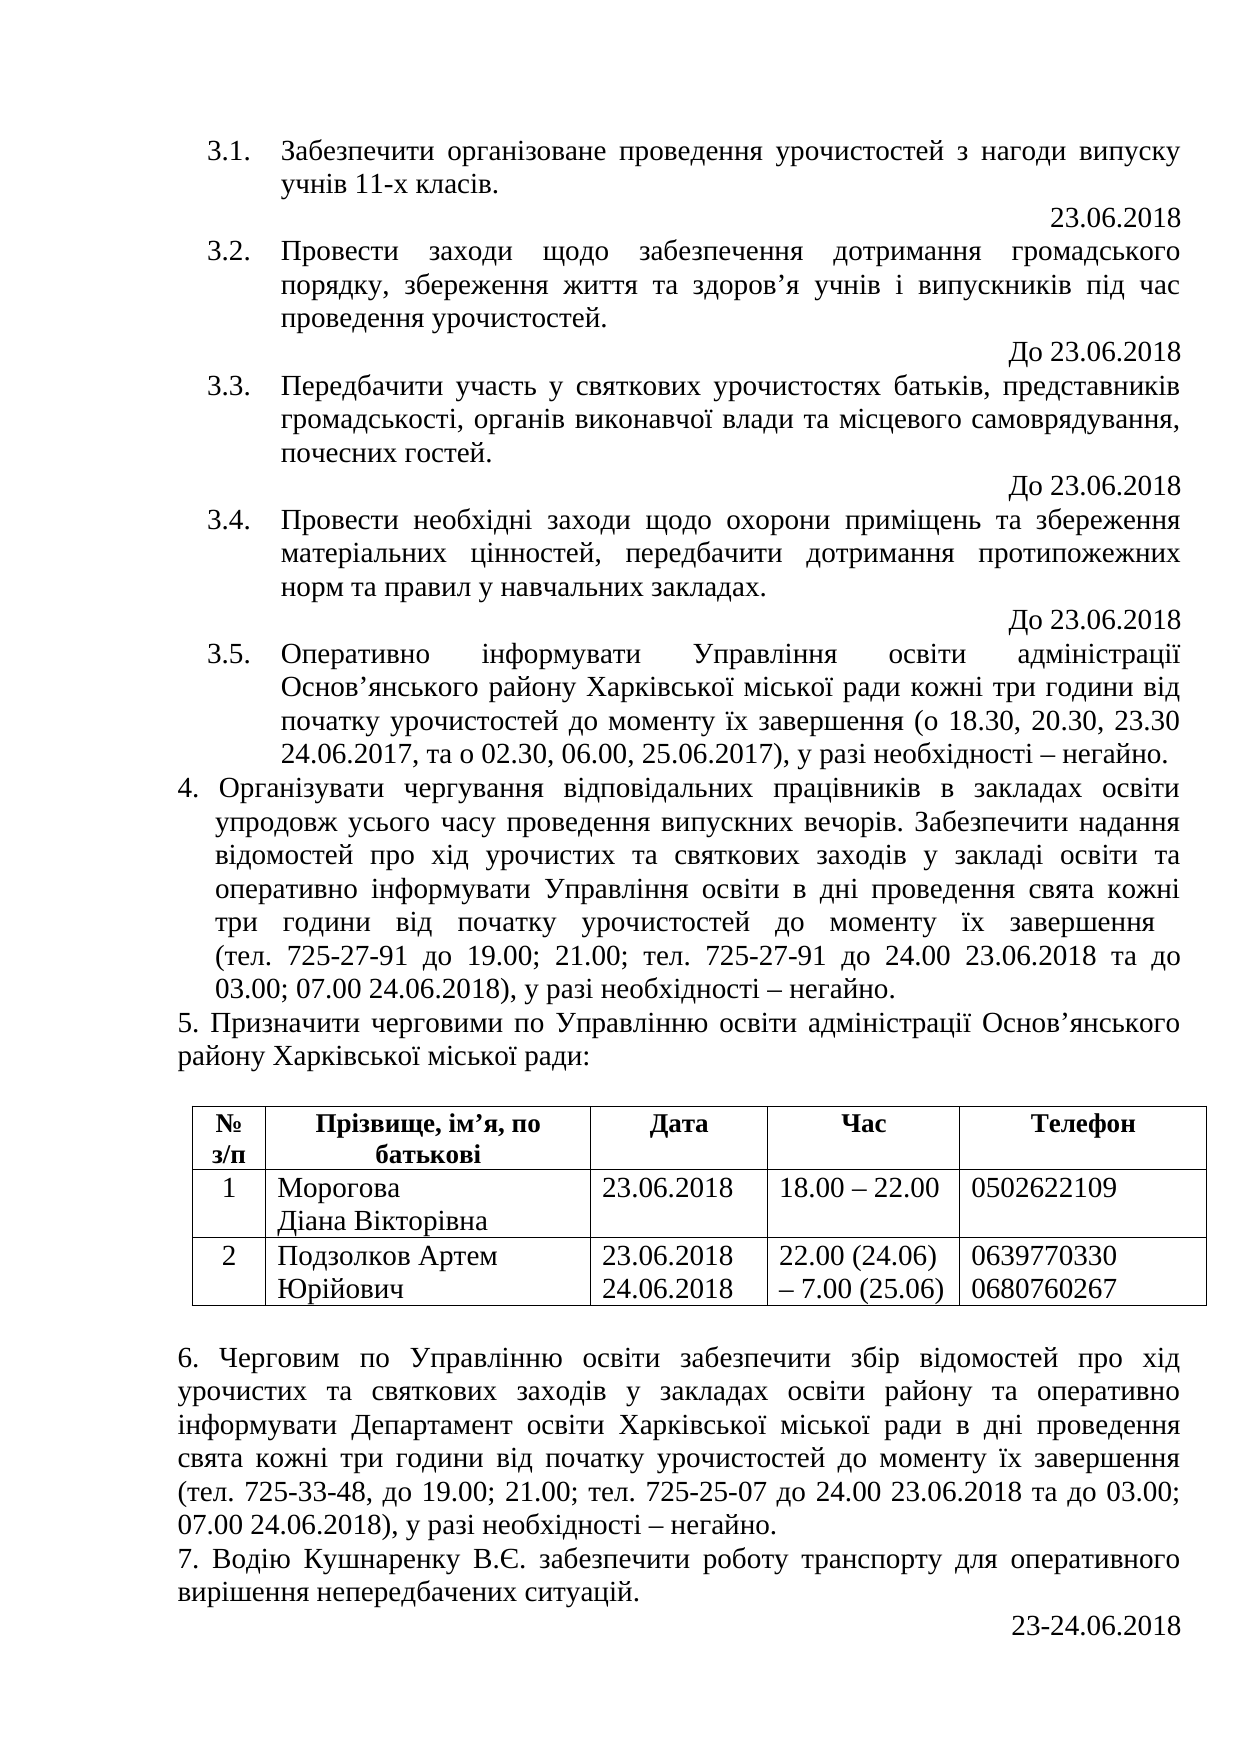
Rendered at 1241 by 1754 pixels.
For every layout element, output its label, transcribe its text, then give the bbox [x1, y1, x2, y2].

text 6. Черговим по Управлінню освіти забезпечити збір відомостей про хід урочистих та святкових заходів у закладах освіти району та оперативно інформувати Департамент освіти Харківської міської ради в дні проведення свята кожні три години від початку урочистостей до моменту їх завершення (тел. 725-33-48, до 19.00; 21.00; тел. 725-25-07 до 24.00 23.06.2018 та до 03.00; 07.00 24.06.2018), у разі необхідності – негайно. [177, 1340, 1181, 1541]
list Забезпечити організоване проведення урочистостей з нагоди випуску учнів 11-х класів. [207, 133, 1181, 200]
list Передбачити участь у святкових урочистостях батьків, представників громадськості, органів виконавчої влади та місцевого самоврядування, почесних гостей. [207, 368, 1181, 468]
table_cell 23.06.2018 [591, 1170, 767, 1237]
table_header Прізвище, ім’я, по батькові [266, 1107, 590, 1169]
table_cell Морогова Діана Вікторівна [266, 1170, 590, 1237]
text 23-24.06.2018 [170, 1608, 1181, 1642]
text До 23.06.2018 [177, 602, 1181, 636]
table_cell 0639770330 0680760267 [960, 1238, 1206, 1305]
text До 23.06.2018 [177, 468, 1181, 502]
table_cell 18.00 – 22.00 [768, 1170, 959, 1237]
table_header Дата [591, 1107, 767, 1169]
text 23.06.2018 [177, 200, 1181, 233]
table_cell 1 [193, 1170, 265, 1237]
table_cell 0502622109 [960, 1170, 1206, 1237]
list Оперативно інформувати Управління освіти адміністрації Основ’янського району Харківської міської ради кожні три години від початку урочистостей до моменту їх завершення (о 18.30, 20.30, 23.30 24.06.2017, та о 02.30, 06.00, 25.06.2017), у разі необхідності – негайно. [207, 636, 1181, 770]
table_cell 23.06.2018 24.06.2018 [591, 1238, 767, 1305]
list Провести необхідні заходи щодо охорони приміщень та збереження матеріальних цінностей, передбачити дотримання протипожежних норм та правил у навчальних закладах. [207, 502, 1181, 602]
table_header № з/п [193, 1107, 265, 1169]
table_cell 22.00 (24.06) – 7.00 (25.06) [768, 1238, 959, 1305]
table_header Час [768, 1107, 959, 1169]
table_header Телефон [960, 1107, 1206, 1169]
text 7. Водію Кушнаренку В.Є. забезпечити роботу транспорту для оперативного вирішення непередбачених ситуацій. [177, 1541, 1181, 1608]
text 5. Призначити черговими по Управлінню освіти адміністрації Основ’янського району Харківської міської ради: [177, 1005, 1181, 1072]
text 4. Організувати чергування відповідальних працівників в закладах освіти упродовж усього часу проведення випускних вечорів. Забезпечити надання відомостей про хід урочистих та святкових заходів у закладі освіти та оперативно інформувати Управління освіти в дні проведення свята кожні три години від початку урочистостей до моменту їх завершення (тел. 725-27-91 до 19.00; 21.00; тел. 725-27-91 до 24.00 23.06.2018 та до 03.00; 07.00 24.06.2018), у разі необхідності – негайно. [177, 770, 1181, 1005]
table_cell 2 [193, 1238, 265, 1305]
text До 23.06.2018 [177, 334, 1181, 368]
list Провести заходи щодо забезпечення дотримання громадського порядку, збереження життя та здоров’я учнів і випускників під час проведення урочистостей. [207, 233, 1181, 334]
table_cell Подзолков Артем Юрійович [266, 1238, 590, 1305]
